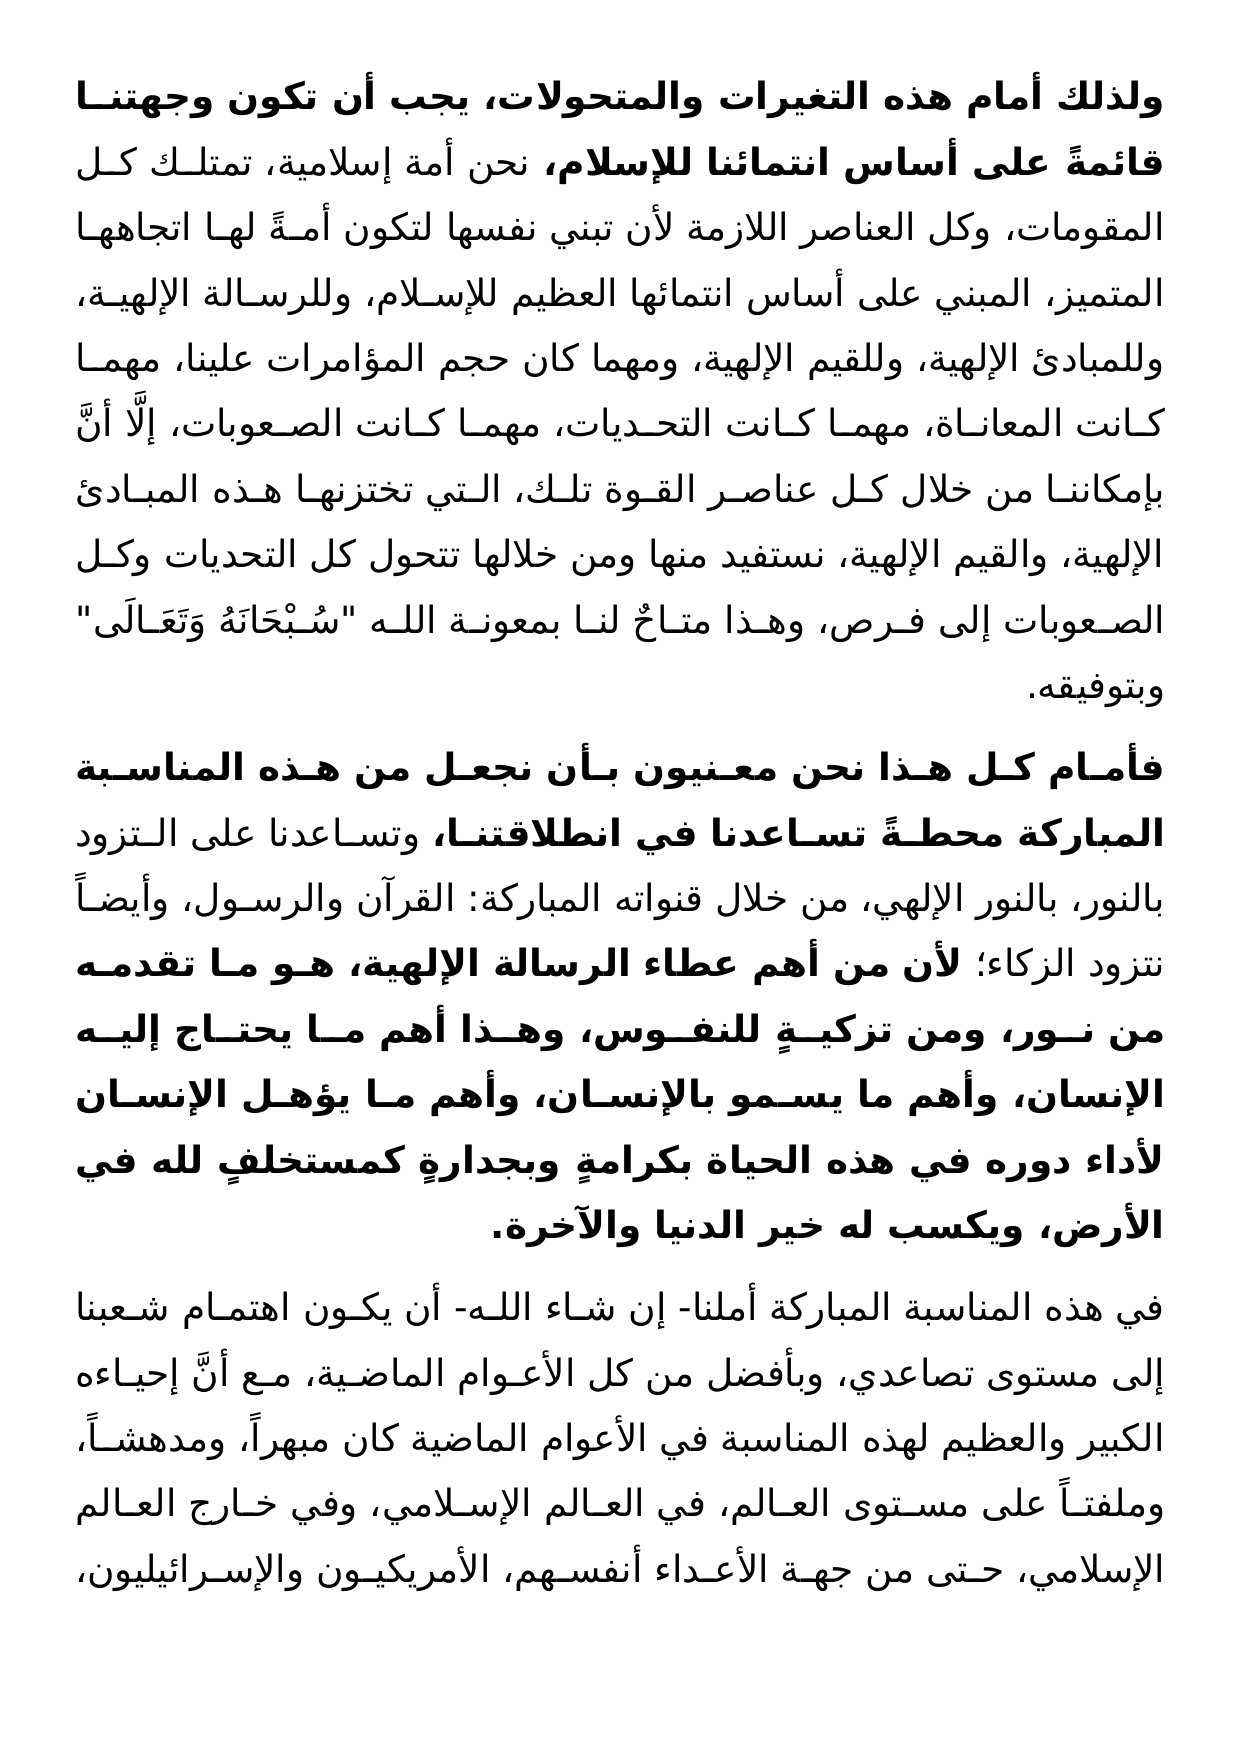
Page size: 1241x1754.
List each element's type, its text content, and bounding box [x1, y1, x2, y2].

text ولذلك أمام هذه التغيرات والمتحولات، يجب أن تكون وجهتنا قائمةً على أساس انتمائنا للإسلام، نحن أمة إسلامية، تمتلك كل المقومات، وكل العناصر اللازمة لأن تبني نفسها لتكون أمةً لها اتجاهها المتميز، المبني على أساس انتمائها العظيم للإسلام، وللرسالة الإلهية، وللمبادئ الإلهية، وللقيم الإلهية، ومهما كان حجم المؤامرات علينا، مهما كانت المعاناة، مهما كانت التحديات، مهما كانت الصعوبات، إلَّا أنَّ بإمكاننا من خلال كل عناصر القوة تلك، التي تختزنها هذه المبادئ الإلهية، والقيم الإلهية، نستفيد منها ومن خلالها تتحول كل التحديات وكل الصعوبات إلى فرص، وهذا متاحٌ لنا بمعونة الله "سُبْحَانَهُ وَتَعَالَى" وبتوفيقه. [75, 75, 1165, 707]
text فأمام كل هذا نحن معنيون بأن نجعل من هذه المناسبة المباركة محطةً تساعدنا في انطلاقتنا، وتساعدنا على التزود بالنور، بالنور الإلهي، من خلال قنواته المباركة: القرآن والرسول، وأيضاً نتزود الزكاء؛ لأن من أهم عطاء الرسالة الإلهية، هو ما تقدمه من نور، ومن تزكيةٍ للنفوس، وهذا أهم ما يحتاج إليه الإنسان، وأهم ما يسمو بالإنسان، وأهم ما يؤهل الإنسان لأداء دوره في هذه الحياة بكرامةٍ وبجدارةٍ كمستخلفٍ لله في الأرض، ويكسب له خير الدنيا والآخرة. [75, 746, 1165, 1247]
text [75, 1286, 1165, 1591]
